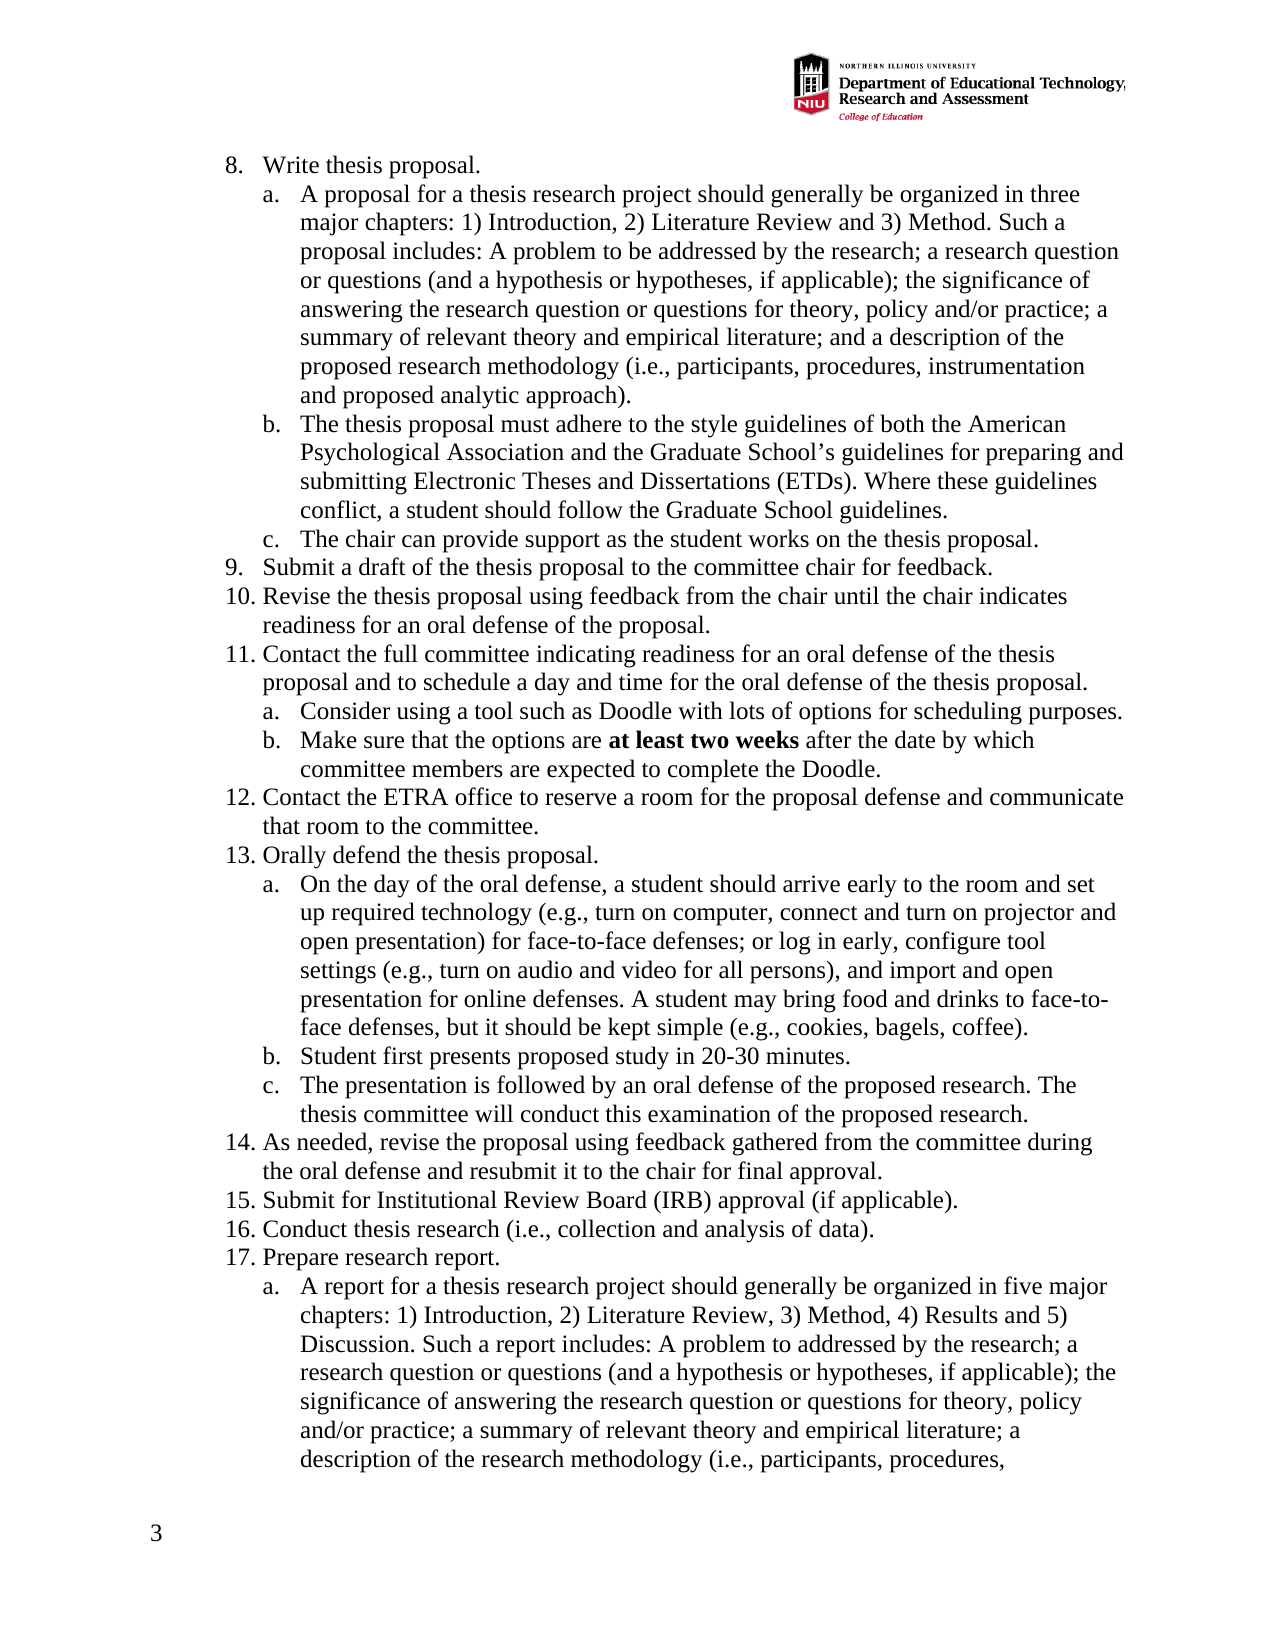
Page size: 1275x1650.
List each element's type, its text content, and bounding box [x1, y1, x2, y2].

list Revise the thesis proposal using feedback from the chair until the chair indicates readiness for an oral defense of the proposal. [225, 581, 1125, 639]
list Orally defend the thesis proposal. [225, 840, 1125, 869]
list Student first presents proposed study in 20-30 minutes. [262, 1041, 1125, 1070]
list Submit for Institutional Review Board (IRB) approval (if applicable). [225, 1185, 1125, 1214]
list On the day of the oral defense, a student should arrive early to the room and set up required technology (e.g., turn on computer, connect and turn on projector and open presentation) for face-to-face defenses; or log in early, configure tool settings (e.g., turn on audio and video for all persons), and import and open presentation for online defenses. A student may bring food and drinks to face-to-face defenses, but it should be kept simple (e.g., cookies, bagels, coffee). [262, 869, 1125, 1041]
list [262, 1271, 1125, 1472]
list Consider using a tool such as Doodle with lots of options for scheduling purposes. [262, 696, 1125, 725]
list The chair can provide support as the student works on the thesis proposal. [262, 524, 1125, 552]
list Contact the ETRA office to reserve a room for the proposal defense and communicate that room to the committee. [225, 782, 1125, 840]
list As needed, revise the proposal using feedback gathered from the committee during the oral defense and resubmit it to the chair for final approval. [225, 1127, 1125, 1185]
picture [793, 52, 1125, 121]
list Conduct thesis research (i.e., collection and analysis of data). [225, 1214, 1125, 1242]
list The thesis proposal must adhere to the style guidelines of both the American Psychological Association and the Graduate School’s guidelines for preparing and submitting Electronic Theses and Dissertations (ETDs). Where these guidelines conflict, a student should follow the Graduate School guidelines. [262, 409, 1125, 524]
list The presentation is followed by an oral defense of the proposed research. The thesis committee will conduct this examination of the proposed research. [262, 1070, 1125, 1127]
list Write thesis proposal. [225, 150, 1125, 179]
list Contact the full committee indicating readiness for an oral defense of the thesis proposal and to schedule a day and time for the oral defense of the thesis proposal. [225, 639, 1125, 696]
list Prepare research report. [225, 1242, 1125, 1271]
list A proposal for a thesis research project should generally be organized in three major chapters: 1) Introduction, 2) Literature Review and 3) Method. Such a proposal includes: A problem to be addressed by the research; a research question or questions (and a hypothesis or hypotheses, if applicable); the significance of answering the research question or questions for theory, policy and/or practice; a summary of relevant theory and empirical literature; and a description of the proposed research methodology (i.e., participants, procedures, instrumentation and proposed analytic approach). [262, 179, 1125, 409]
list Make sure that the options are at least two weeks after the date by which committee members are expected to complete the Doodle. [262, 725, 1125, 782]
list Submit a draft of the thesis proposal to the committee chair for feedback. [225, 552, 1125, 581]
